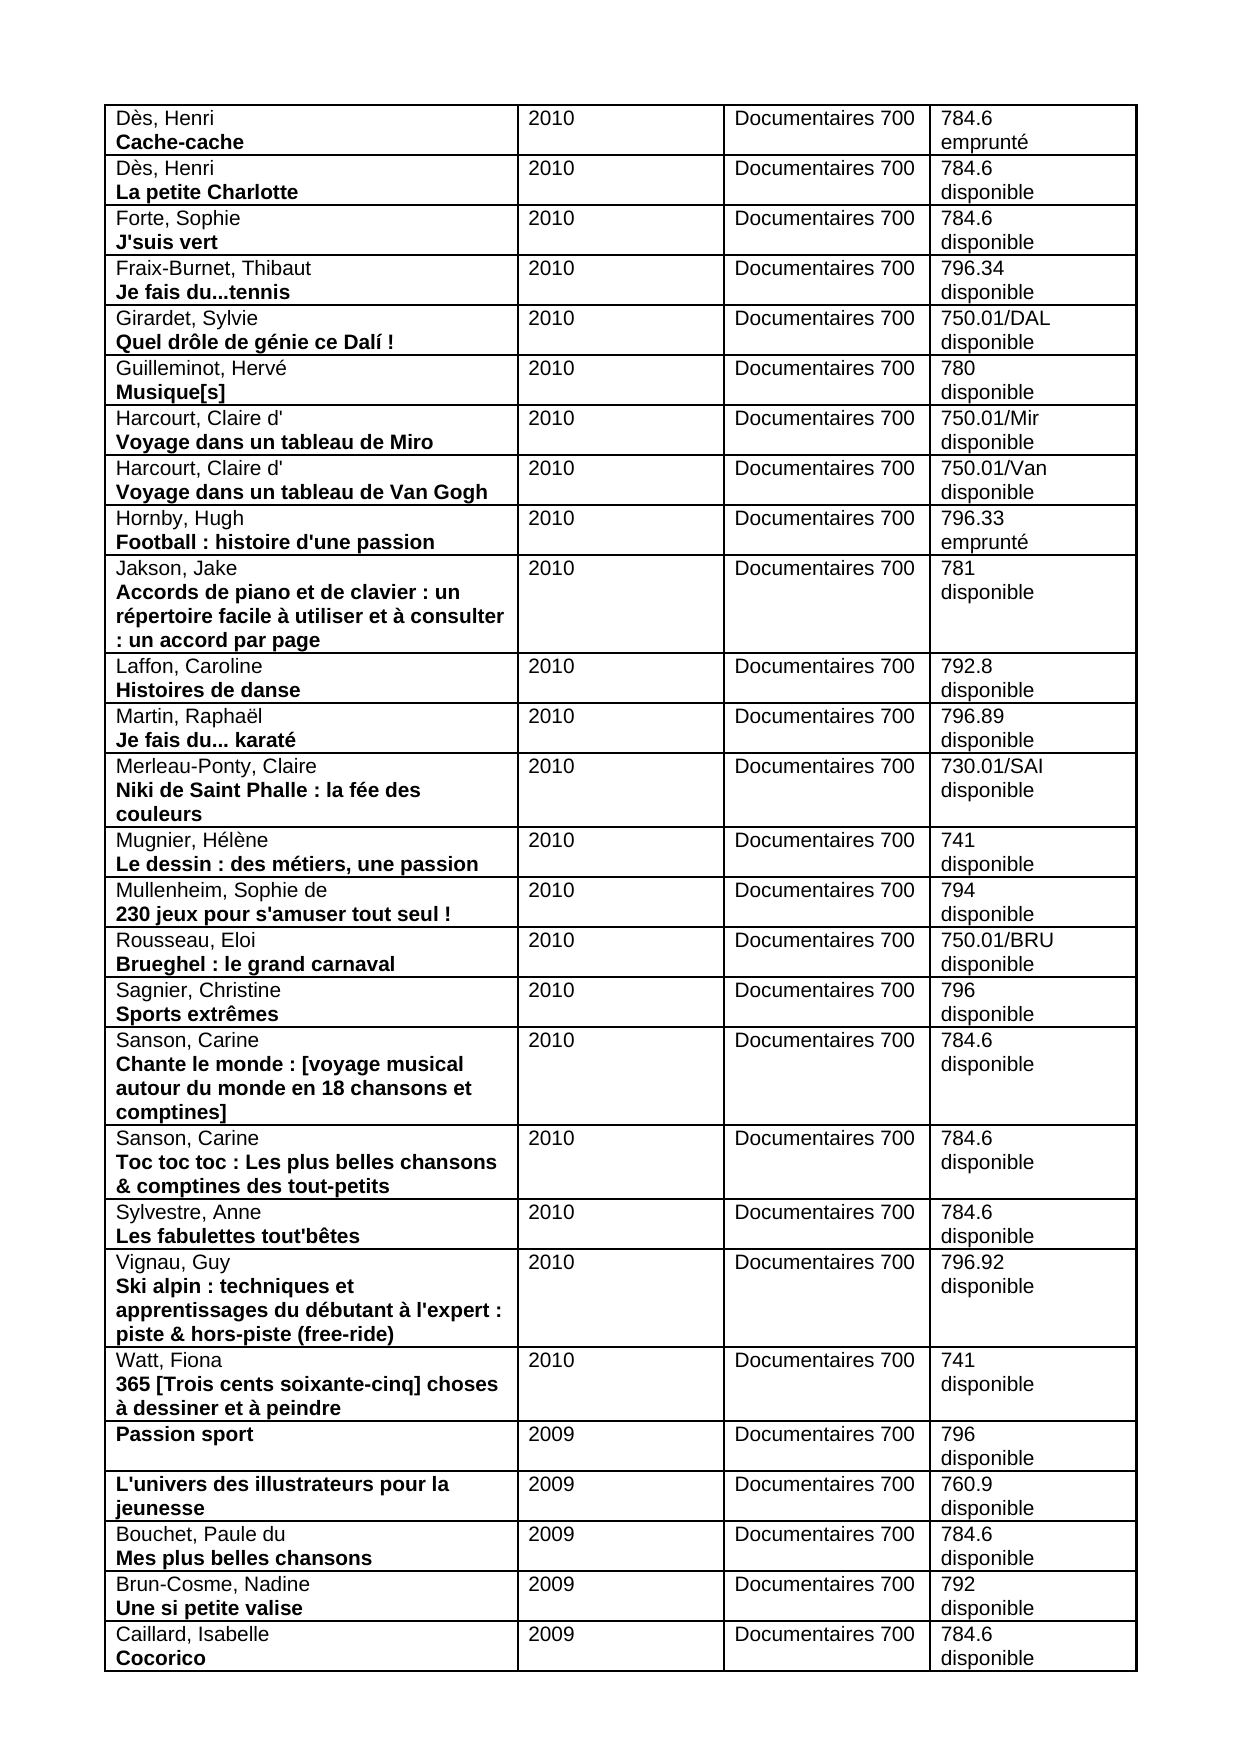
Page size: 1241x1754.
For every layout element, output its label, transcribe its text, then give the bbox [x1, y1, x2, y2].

table_cell Documentaires 700 [725, 1472, 929, 1520]
table_cell Fraix-Burnet, Thibaut Je fais du...tennis [106, 256, 517, 304]
table_cell 2010 [519, 406, 723, 454]
table_cell Documentaires 700 [725, 206, 929, 254]
table_cell Mugnier, Hélène Le dessin : des métiers, une passion [106, 828, 517, 876]
table_cell 2010 [519, 556, 723, 652]
table_cell 2009 [519, 1472, 723, 1520]
table_cell 796.34 disponible [931, 256, 1135, 304]
table_cell 2010 [519, 1348, 723, 1420]
table_cell Passion sport [106, 1422, 517, 1470]
table_cell 781 disponible [931, 556, 1135, 652]
table_cell 2010 [519, 828, 723, 876]
table_cell Documentaires 700 [725, 106, 929, 154]
table_cell Dès, Henri Cache-cache [106, 106, 517, 154]
table_cell Documentaires 700 [725, 1250, 929, 1346]
table_cell 784.6 disponible [931, 1622, 1135, 1670]
table_cell Vignau, Guy Ski alpin : techniques et apprentissages du débutant à l'expert : piste & hors-piste (free-ride) [106, 1250, 517, 1346]
table_cell 2010 [519, 156, 723, 204]
table_cell 2010 [519, 704, 723, 752]
table_cell Documentaires 700 [725, 1622, 929, 1670]
table_cell Hornby, Hugh Football : histoire d'une passion [106, 506, 517, 554]
table_cell 792 disponible [931, 1572, 1135, 1620]
table_cell Documentaires 700 [725, 556, 929, 652]
table_cell Documentaires 700 [725, 754, 929, 826]
table_cell Documentaires 700 [725, 978, 929, 1026]
table_cell 2010 [519, 306, 723, 354]
table_cell 2010 [519, 206, 723, 254]
table_cell Documentaires 700 [725, 406, 929, 454]
table_cell 2010 [519, 1250, 723, 1346]
table_cell 784.6 disponible [931, 1522, 1135, 1570]
table_cell 2010 [519, 928, 723, 976]
table_cell Documentaires 700 [725, 356, 929, 404]
table_cell Merleau-Ponty, Claire Niki de Saint Phalle : la fée des couleurs [106, 754, 517, 826]
table_cell Documentaires 700 [725, 256, 929, 304]
table_cell 784.6 disponible [931, 156, 1135, 204]
table_cell 2010 [519, 978, 723, 1026]
table_cell 741 disponible [931, 1348, 1135, 1420]
table_cell Documentaires 700 [725, 1572, 929, 1620]
table_cell Rousseau, Eloi Brueghel : le grand carnaval [106, 928, 517, 976]
table_cell Girardet, Sylvie Quel drôle de génie ce Dalí ! [106, 306, 517, 354]
table_cell Jakson, Jake Accords de piano et de clavier : un répertoire facile à utiliser et à consulter : un accord par page [106, 556, 517, 652]
table_cell 796.92 disponible [931, 1250, 1135, 1346]
table_cell 2010 [519, 1126, 723, 1198]
table_cell 2009 [519, 1422, 723, 1470]
table_cell 750.01/Van disponible [931, 456, 1135, 504]
table_cell Documentaires 700 [725, 1522, 929, 1570]
table_cell 2010 [519, 456, 723, 504]
table_cell Documentaires 700 [725, 506, 929, 554]
table_cell 784.6 emprunté [931, 106, 1135, 154]
table_cell 796 disponible [931, 1422, 1135, 1470]
table_cell Guilleminot, Hervé Musique[s] [106, 356, 517, 404]
table_cell 2010 [519, 506, 723, 554]
table_cell 2010 [519, 754, 723, 826]
table_cell 2009 [519, 1572, 723, 1620]
table_cell Documentaires 700 [725, 156, 929, 204]
table_cell Laffon, Caroline Histoires de danse [106, 654, 517, 702]
table_cell 2010 [519, 654, 723, 702]
table_cell Watt, Fiona 365 [Trois cents soixante-cinq] choses à dessiner et à peindre [106, 1348, 517, 1420]
table_cell 2009 [519, 1622, 723, 1670]
table_cell Dès, Henri La petite Charlotte [106, 156, 517, 204]
table_cell 750.01/BRU disponible [931, 928, 1135, 976]
table_cell 750.01/Mir disponible [931, 406, 1135, 454]
table_cell 750.01/DAL disponible [931, 306, 1135, 354]
table_cell Documentaires 700 [725, 1028, 929, 1124]
table_cell 796 disponible [931, 978, 1135, 1026]
table_cell 784.6 disponible [931, 206, 1135, 254]
table_cell 784.6 disponible [931, 1200, 1135, 1248]
table_cell 2010 [519, 256, 723, 304]
table_cell Documentaires 700 [725, 456, 929, 504]
table_cell Documentaires 700 [725, 654, 929, 702]
table_cell L'univers des illustrateurs pour la jeunesse [106, 1472, 517, 1520]
table_cell Documentaires 700 [725, 828, 929, 876]
table_cell Harcourt, Claire d' Voyage dans un tableau de Miro [106, 406, 517, 454]
table_cell 796.33 emprunté [931, 506, 1135, 554]
table_cell Forte, Sophie J'suis vert [106, 206, 517, 254]
table_cell 792.8 disponible [931, 654, 1135, 702]
table_cell Documentaires 700 [725, 928, 929, 976]
table_cell Mullenheim, Sophie de 230 jeux pour s'amuser tout seul ! [106, 878, 517, 926]
table_cell Documentaires 700 [725, 306, 929, 354]
table_cell 784.6 disponible [931, 1126, 1135, 1198]
table_cell Documentaires 700 [725, 1126, 929, 1198]
table_cell Documentaires 700 [725, 1348, 929, 1420]
table_cell Documentaires 700 [725, 878, 929, 926]
table_cell Documentaires 700 [725, 1422, 929, 1470]
table_cell Brun-Cosme, Nadine Une si petite valise [106, 1572, 517, 1620]
table_cell 2010 [519, 878, 723, 926]
table_cell Sagnier, Christine Sports extrêmes [106, 978, 517, 1026]
table_cell 2009 [519, 1522, 723, 1570]
table_cell 794 disponible [931, 878, 1135, 926]
table_cell Martin, Raphaël Je fais du... karaté [106, 704, 517, 752]
table_cell 784.6 disponible [931, 1028, 1135, 1124]
table_cell 796.89 disponible [931, 704, 1135, 752]
table_cell Documentaires 700 [725, 1200, 929, 1248]
table_cell Sanson, Carine Chante le monde : [voyage musical autour du monde en 18 chansons et comptines] [106, 1028, 517, 1124]
table_cell Bouchet, Paule du Mes plus belles chansons [106, 1522, 517, 1570]
table_cell Caillard, Isabelle Cocorico [106, 1622, 517, 1670]
table_cell Documentaires 700 [725, 704, 929, 752]
table_cell 2010 [519, 1028, 723, 1124]
table_cell Harcourt, Claire d' Voyage dans un tableau de Van Gogh [106, 456, 517, 504]
table_cell 2010 [519, 1200, 723, 1248]
table_cell 730.01/SAI disponible [931, 754, 1135, 826]
table_cell 2010 [519, 356, 723, 404]
table_cell Sylvestre, Anne Les fabulettes tout'bêtes [106, 1200, 517, 1248]
table_cell 780 disponible [931, 356, 1135, 404]
table_cell 741 disponible [931, 828, 1135, 876]
table_cell 760.9 disponible [931, 1472, 1135, 1520]
table_cell Sanson, Carine Toc toc toc : Les plus belles chansons & comptines des tout-petits [106, 1126, 517, 1198]
table_cell 2010 [519, 106, 723, 154]
